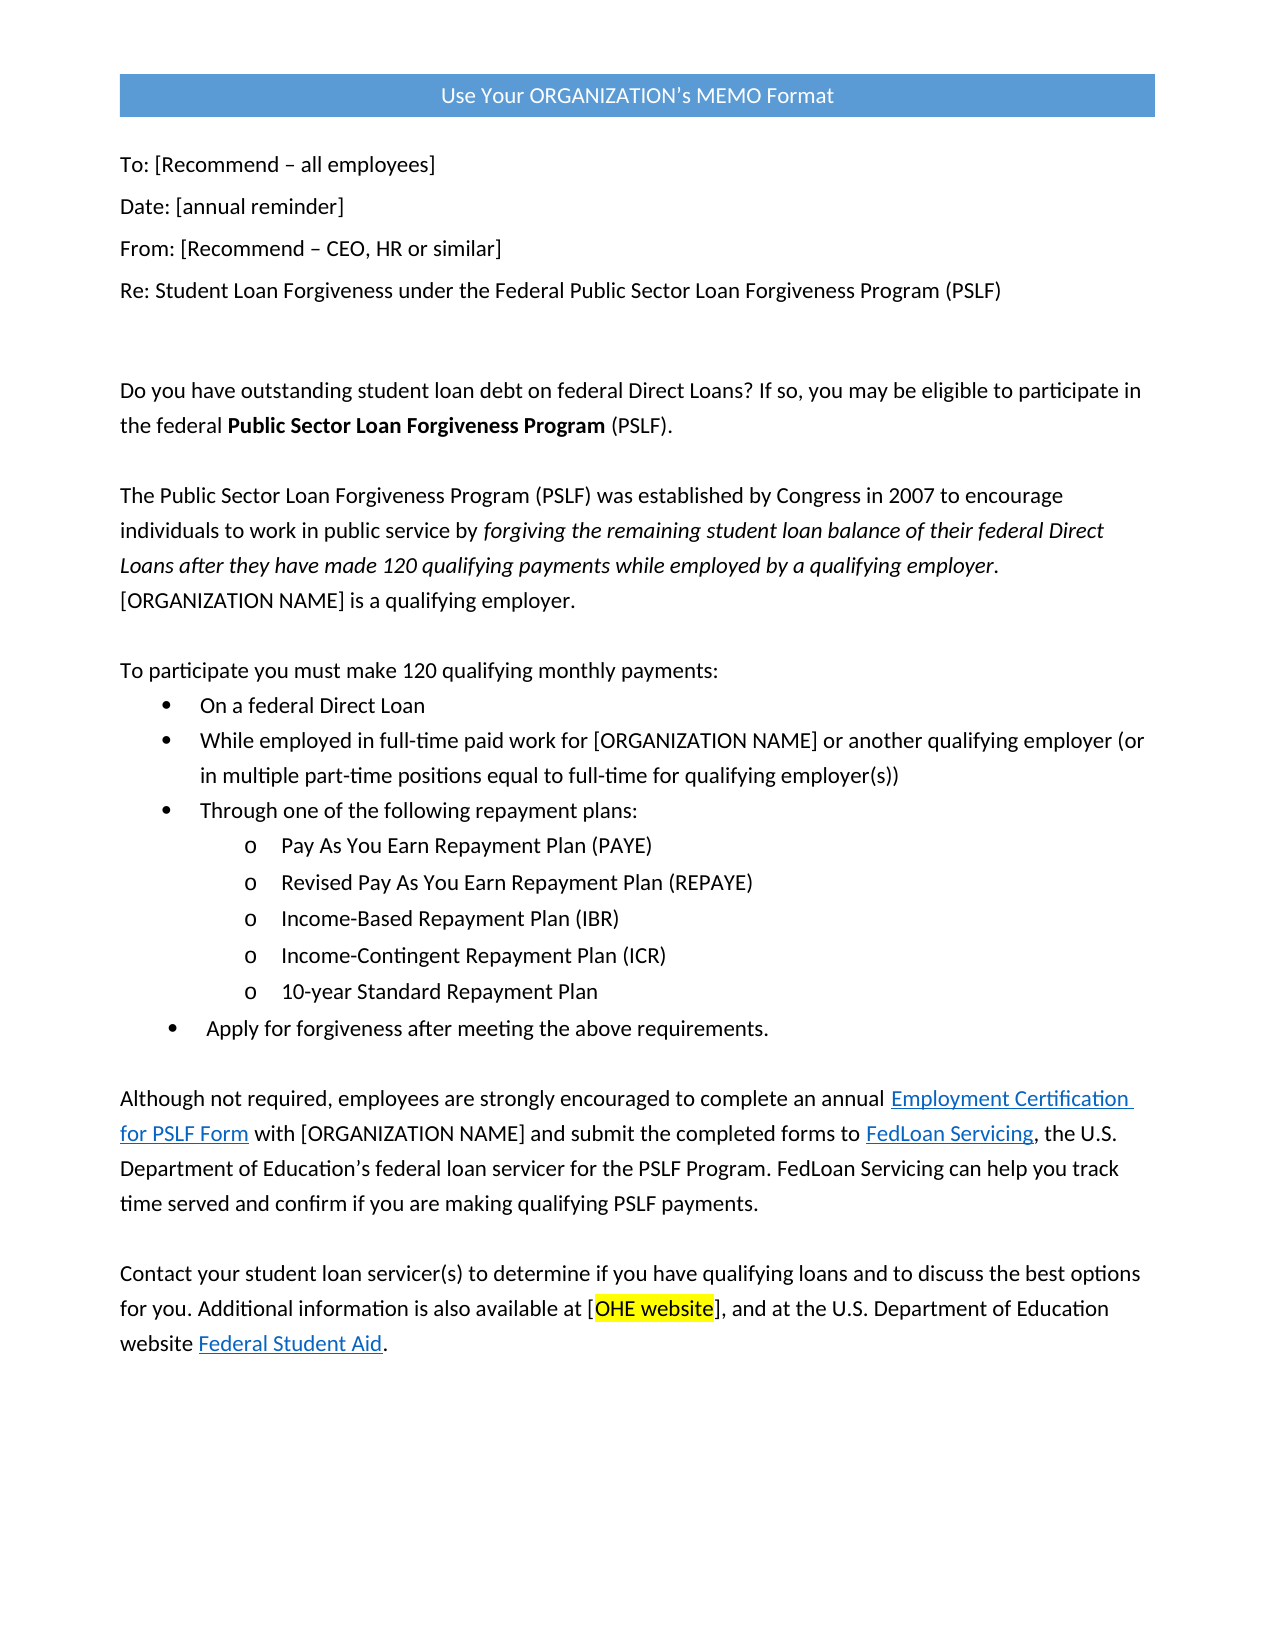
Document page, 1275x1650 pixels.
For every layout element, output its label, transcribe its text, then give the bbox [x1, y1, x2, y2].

list Revised Pay As You Earn Repayment Plan (REPAYE) [243, 868, 1155, 897]
list Income-Based Repayment Plan (IBR) [243, 904, 1155, 934]
text Re: Student Loan Forgiveness under the Federal Public Sector Loan Forgiveness Program (PSLF) [120, 276, 1155, 304]
list 10-year Standard Repayment Plan [243, 977, 1155, 1007]
text From: [Recommend – CEO, HR or similar] [120, 234, 1155, 262]
list On a federal Direct Loan [162, 692, 1155, 719]
list Pay As You Earn Repayment Plan (PAYE) [243, 832, 1155, 861]
text Date: [annual reminder] [120, 192, 1155, 220]
text Contact your student loan servicer(s) to determine if you have qualifying loans and to discuss the best options for you. Additional information is also available at [OHE website], and at the U.S. Department of Education website Federal Student Aid. [120, 1259, 1155, 1357]
text Do you have outstanding student loan debt on federal Direct Loans? If so, you may be eligible to participate in the federal Public Sector Loan Forgiveness Program (PSLF). [120, 377, 1155, 439]
text The Public Sector Loan Forgiveness Program (PSLF) was established by Congress in 2007 to encourage individuals to work in public service by forgiving the remaining student loan balance of their federal Direct Loans after they have made 120 qualifying payments while employed by a qualifying employer. [ORGANIZATION NAME] is a qualifying employer. [120, 482, 1155, 614]
text To: [Recommend – all employees] [120, 150, 1155, 178]
list Income-Contingent Repayment Plan (ICR) [243, 941, 1155, 970]
text Although not required, employees are strongly encouraged to complete an annual Employment Certification for PSLF Form with [ORGANIZATION NAME] and submit the completed forms to FedLoan Servicing, the U.S. Department of Education’s federal loan servicer for the PSLF Program. FedLoan Servicing can help you track time served and confirm if you are making qualifying PSLF payments. [120, 1084, 1155, 1217]
list Through one of the following repayment plans: [162, 797, 1155, 824]
list Apply for forgiveness after meeting the above requirements. [168, 1014, 1155, 1042]
list While employed in full-time paid work for [ORGANIZATION NAME] or another qualifying employer (or in multiple part-time positions equal to full-time for qualifying employer(s)) [162, 727, 1155, 789]
text To participate you must make 120 qualifying monthly payments: [120, 657, 1155, 684]
